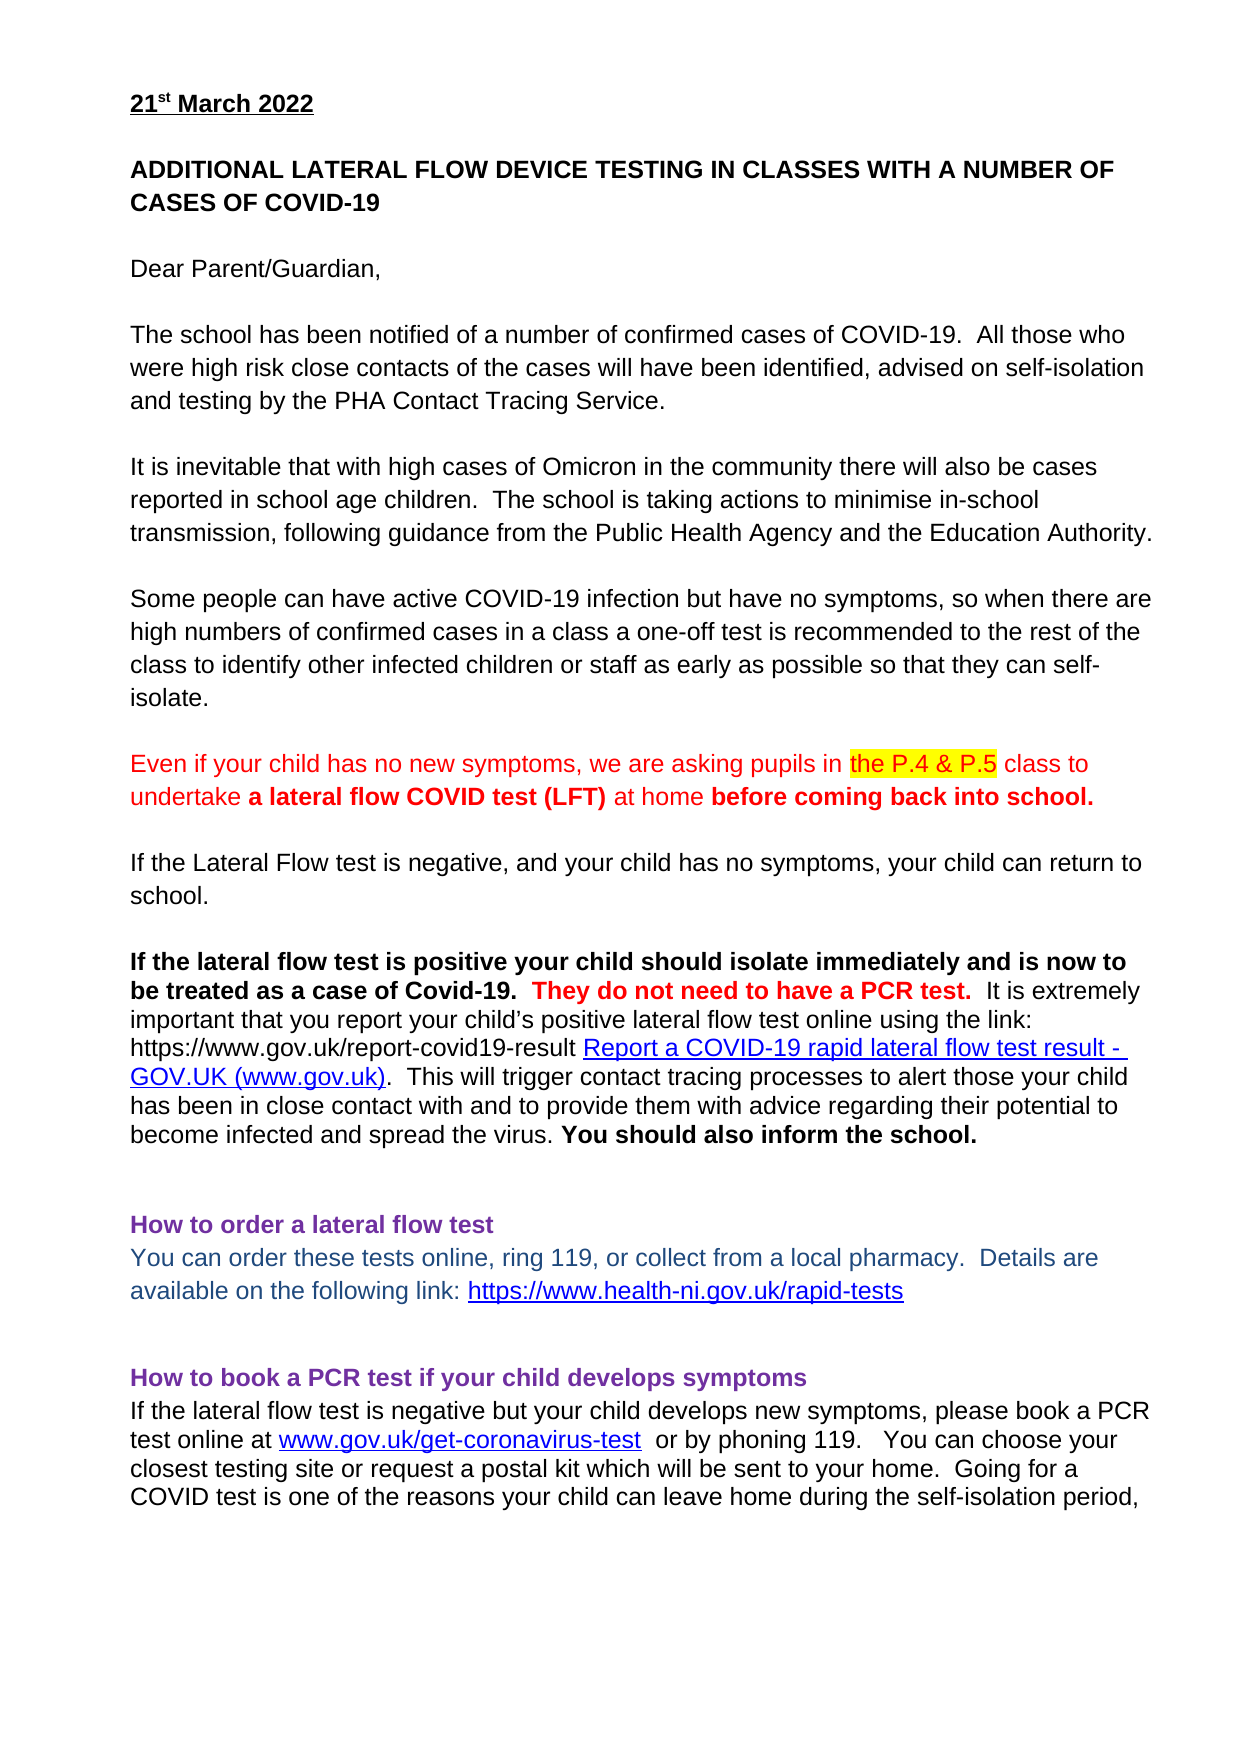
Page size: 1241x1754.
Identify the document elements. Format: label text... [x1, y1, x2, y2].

text If the Lateral Flow test is negative, and your child has no symptoms, your child can return to school. [130, 848, 1163, 910]
text ADDITIONAL LATERAL FLOW DEVICE TESTING IN CLASSES WITH A NUMBER OF CASES OF COVID-19 [130, 155, 1163, 216]
text The school has been notified of a number of confirmed cases of COVID-19. All those who were high risk close contacts of the cases will have been identified, advised on self-isolation and testing by the PHA Contact Tracing Service. [130, 320, 1163, 414]
text Even if your child has no new symptoms, we are asking pupils in the P.4 & P.5 class to undertake a lateral flow COVID test (LFT) at home before coming back into school. [130, 749, 1163, 811]
text 21st March 2022 [130, 89, 1163, 117]
text How to order a lateral flow test [130, 1210, 1163, 1239]
text It is inevitable that with high cases of Omicron in the community there will also be cases reported in school age children. The school is taking actions to minimise in-school transmission, following guidance from the Public Health Agency and the Education Authority. [130, 452, 1163, 547]
text If the lateral flow test is positive your child should isolate immediately and is now to be treated as a case of Covid-19. They do not need to have a PCR test. It is extremely important that you report your child’s positive lateral flow test online using the link: https://www.gov.uk/report-covid19-result Report a COVID-19 rapid lateral flow test result - GOV.UK (www.gov.uk). This will trigger contact tracing processes to alert those your child has been in close contact with and to provide them with advice regarding their potential to become infected and spread the virus. You should also inform the school. [130, 947, 1163, 1148]
text How to book a PCR test if your child develops symptoms [130, 1363, 1163, 1392]
text Some people can have active COVID-19 infection but have no symptoms, so when there are high numbers of confirmed cases in a class a one-off test is recommended to the rest of the class to identify other infected children or staff as early as possible so that they can self-isolate. [130, 584, 1163, 712]
text You can order these tests online, ring 119, or collect from a local pharmacy. Details are available on the following link: https://www.health-ni.gov.uk/rapid-tests [130, 1243, 1163, 1305]
text Dear Parent/Guardian, [130, 254, 1163, 282]
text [130, 1396, 1163, 1511]
